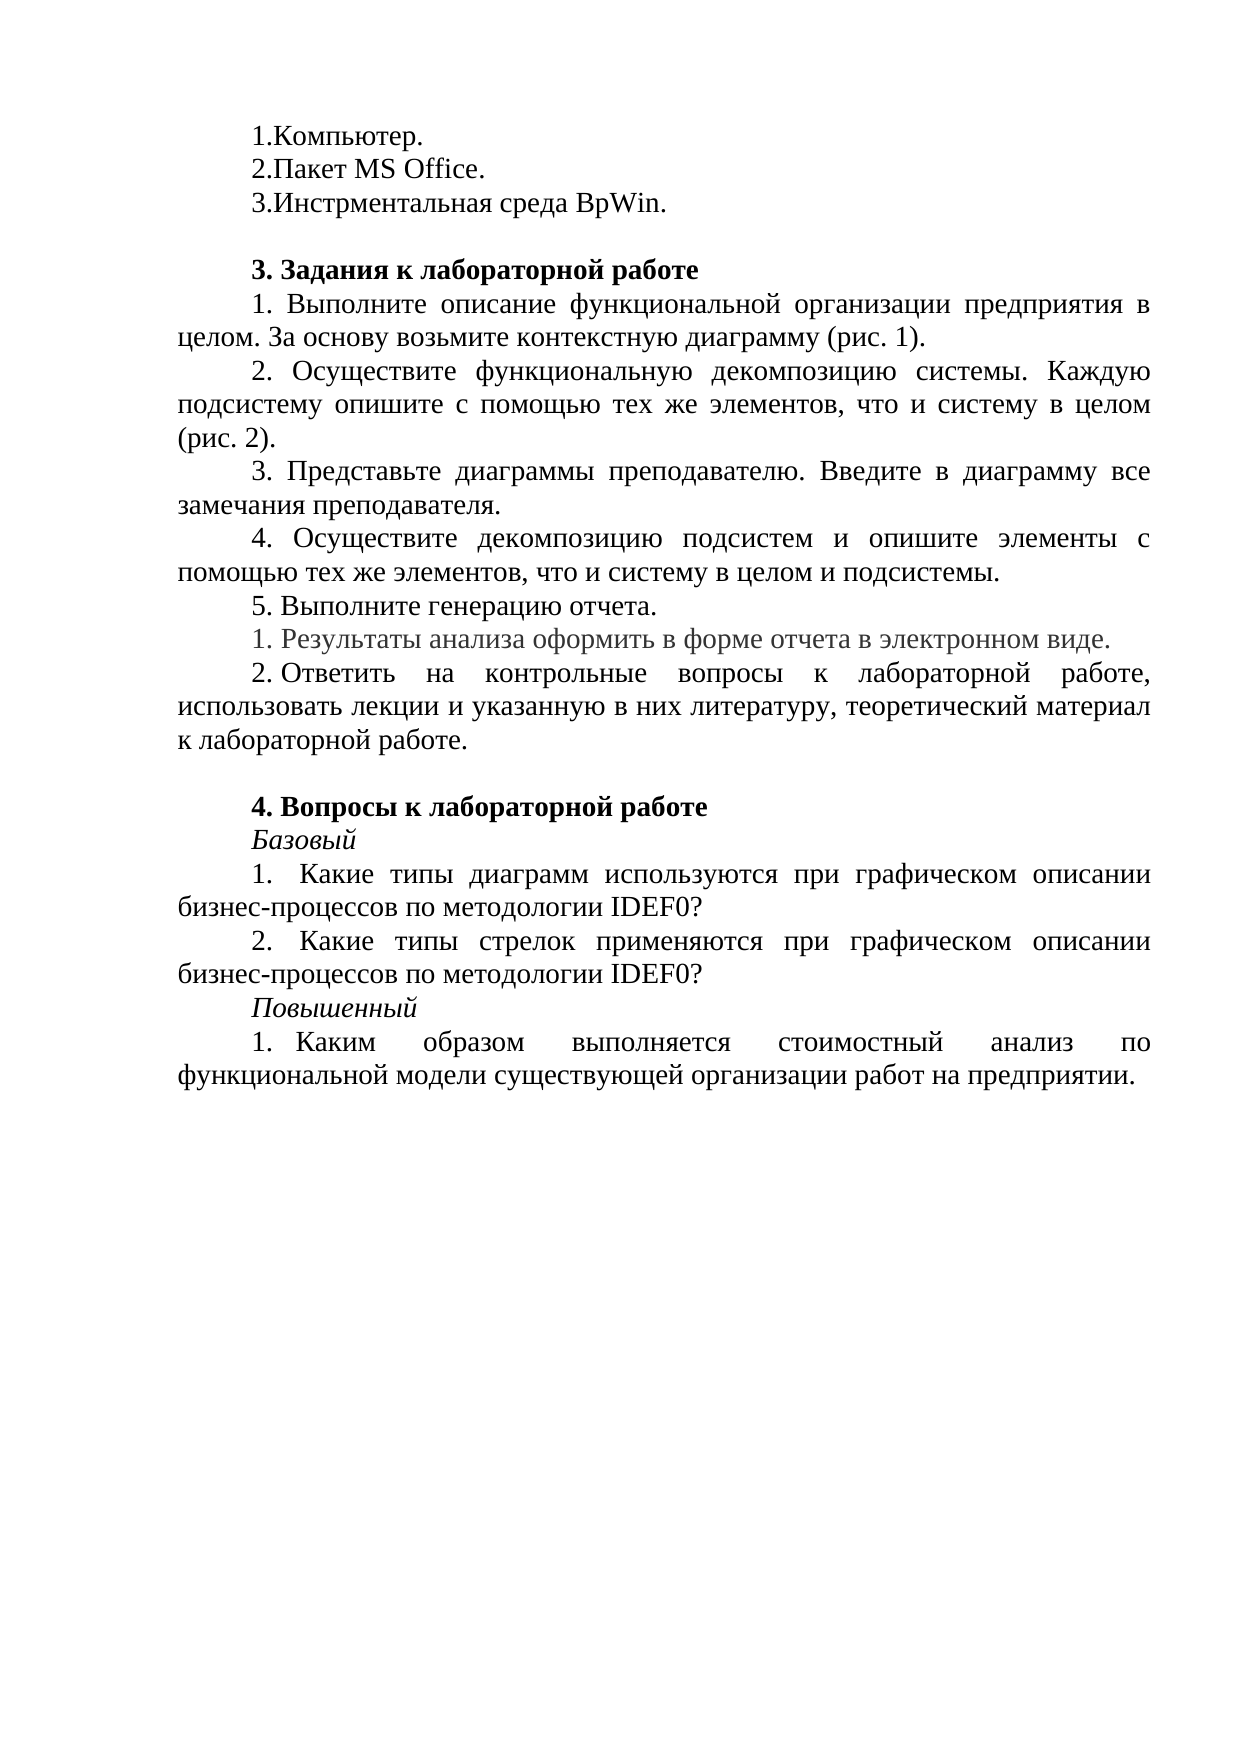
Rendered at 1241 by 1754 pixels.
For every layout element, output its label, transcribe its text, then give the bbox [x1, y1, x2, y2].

text Повышенный [177, 990, 1152, 1024]
text 4. Осуществите декомпозицию подсистем и опишите элементы с помощью тех же элементов, что и систему в целом и подсистемы. [177, 521, 1152, 588]
text 4. Вопросы к лабораторной работе [177, 789, 1152, 822]
list Какие типы стрелок применяются при графическом описании бизнес-процессов по методологии IDEF0? [177, 923, 1152, 990]
list Ответить на контрольные вопросы к лабораторной работе, использовать лекции и указанную в них литературу, теоретический материал к лабораторной работе. [177, 655, 1152, 755]
text 3.Инстрментальная среда BpWin. [177, 185, 1152, 219]
list Какие типы диаграмм используются при графическом описании бизнес-процессов по методологии IDEF0? [177, 856, 1152, 923]
list Каким образом выполняется стоимостный анализ по функциональной модели существующей организации работ на предприятии. [177, 1024, 1152, 1091]
text 3. Задания к лабораторной работе [177, 252, 1152, 286]
text 2.Пакет MS Office. [177, 152, 1152, 185]
text 3. Представьте диаграммы преподавателю. Введите в диаграмму все замечания преподавателя. [177, 453, 1152, 521]
text 2. Осуществите функциональную декомпозицию системы. Каждую подсистему опишите с помощью тех же элементов, что и систему в целом (рис. 2). [177, 353, 1152, 453]
text 1. Выполните описание функциональной организации предприятия в целом. За основу возьмите контекстную диаграмму (рис. 1). [177, 286, 1152, 353]
text 1.Компьютер. [177, 118, 1152, 152]
text 5. Выполните генерацию отчета. [177, 588, 1152, 621]
list Результаты анализа оформить в форме отчета в электронном виде. [177, 621, 1152, 655]
text Базовый [177, 822, 1152, 856]
